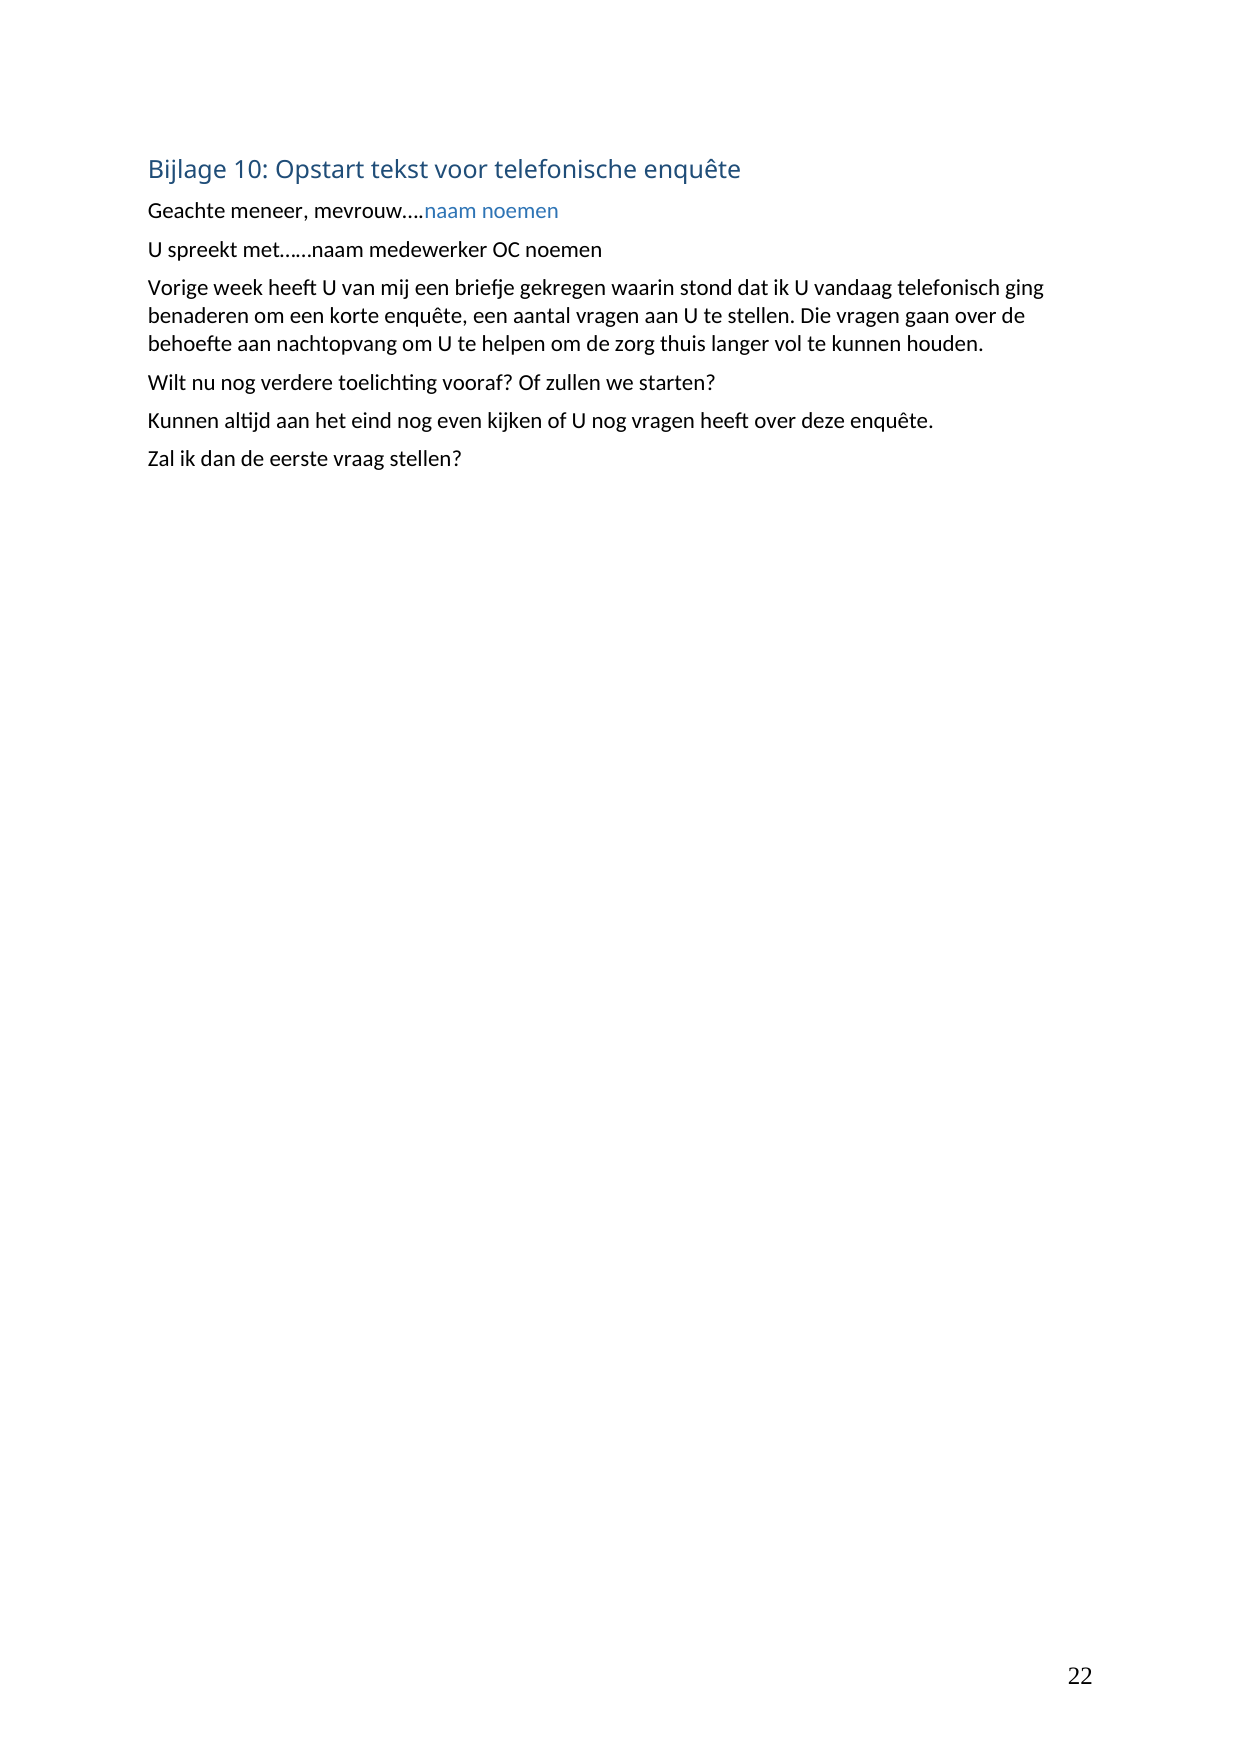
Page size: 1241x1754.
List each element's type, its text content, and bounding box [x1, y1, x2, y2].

text Wilt nu nog verdere toelichting vooraf? Of zullen we starten? [148, 368, 1092, 396]
text Kunnen altijd aan het eind nog even kijken of U nog vragen heeft over deze enquête. [148, 406, 1092, 434]
subtitle Bijlage 10: Opstart tekst voor telefonische enquête [148, 152, 1092, 186]
text Vorige week heeft U van mij een briefje gekregen waarin stond dat ik U vandaag telefonisch ging benaderen om een korte enquête, een aantal vragen aan U te stellen. Die vragen gaan over de behoefte aan nachtopvang om U te helpen om de zorg thuis langer vol te kunnen houden. [148, 273, 1092, 357]
text U spreekt met……naam medewerker OC noemen [148, 235, 1092, 263]
text Geachte meneer, mevrouw….naam noemen [148, 196, 1092, 224]
text Zal ik dan de eerste vraag stellen? [148, 444, 1092, 473]
